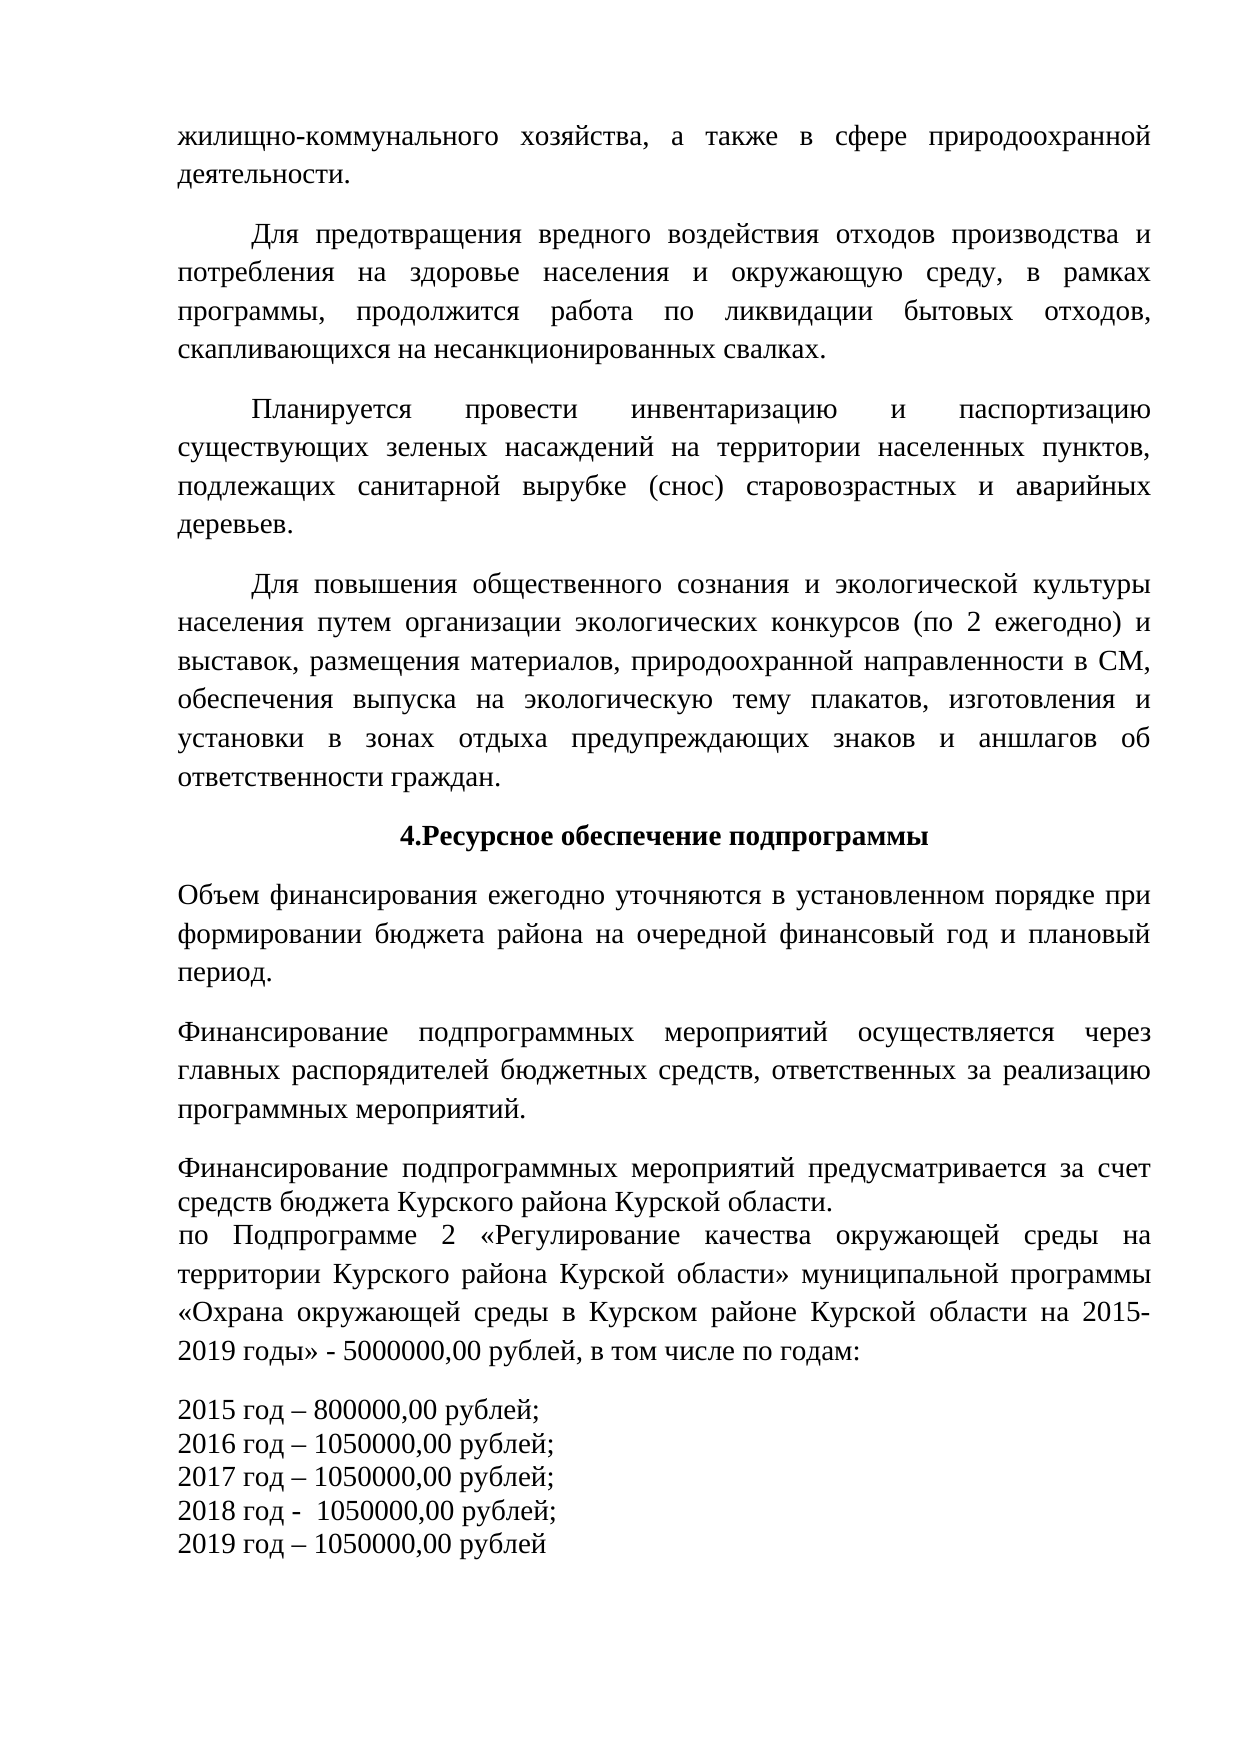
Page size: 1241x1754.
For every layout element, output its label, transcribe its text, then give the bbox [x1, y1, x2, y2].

text Объем финансирования ежегодно уточняются в установленном порядке при формировании бюджета района на очередной финансовый год и плановый период. [177, 877, 1152, 988]
text Для предотвращения вредного воздействия отходов производства и потребления на здоровье населения и окружающую среду, в рамках программы, продолжится работа по ликвидации бытовых отходов, скапливающихся на несанкционированных свалках. [177, 216, 1152, 365]
text 4.Ресурсное обеспечение подпрограммы [177, 818, 1152, 852]
text Планируется провести инвентаризацию и паспортизацию существующих зеленых насаждений на территории населенных пунктов, подлежащих санитарной вырубке (снос) старовозрастных и аварийных деревьев. [177, 391, 1152, 540]
text 2017 год – 1050000,00 рублей; [177, 1459, 1152, 1493]
text 2018 год - 1050000,00 рублей; [177, 1493, 1152, 1527]
text Финансирование подпрограммных мероприятий предусматривается за счет средств бюджета Курского района Курской области. [177, 1150, 1152, 1217]
text Для повышения общественного сознания и экологической культуры населения путем организации экологических конкурсов (по 2 ежегодно) и выставок, размещения материалов, природоохранной направленности в СМ, обеспечения выпуска на экологическую тему плакатов, изготовления и установки в зонах отдыха предупреждающих знаков и аншлагов об ответственности граждан. [177, 566, 1152, 792]
text Финансирование подпрограммных мероприятий осуществляется через главных распорядителей бюджетных средств, ответственных за реализацию программных мероприятий. [177, 1014, 1152, 1124]
text по Подпрограмме 2 «Регулирование качества окружающей среды на территории Курского района Курской области» муниципальной программы «Охрана окружающей среды в Курском районе Курской области на 2015-2019 годы» - 5000000,00 рублей, в том числе по годам: [177, 1217, 1152, 1367]
text 2015 год – 800000,00 рублей; [177, 1392, 1152, 1426]
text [177, 118, 1152, 190]
text 2019 год – 1050000,00 рублей [177, 1527, 1152, 1560]
text 2016 год – 1050000,00 рублей; [177, 1426, 1152, 1459]
